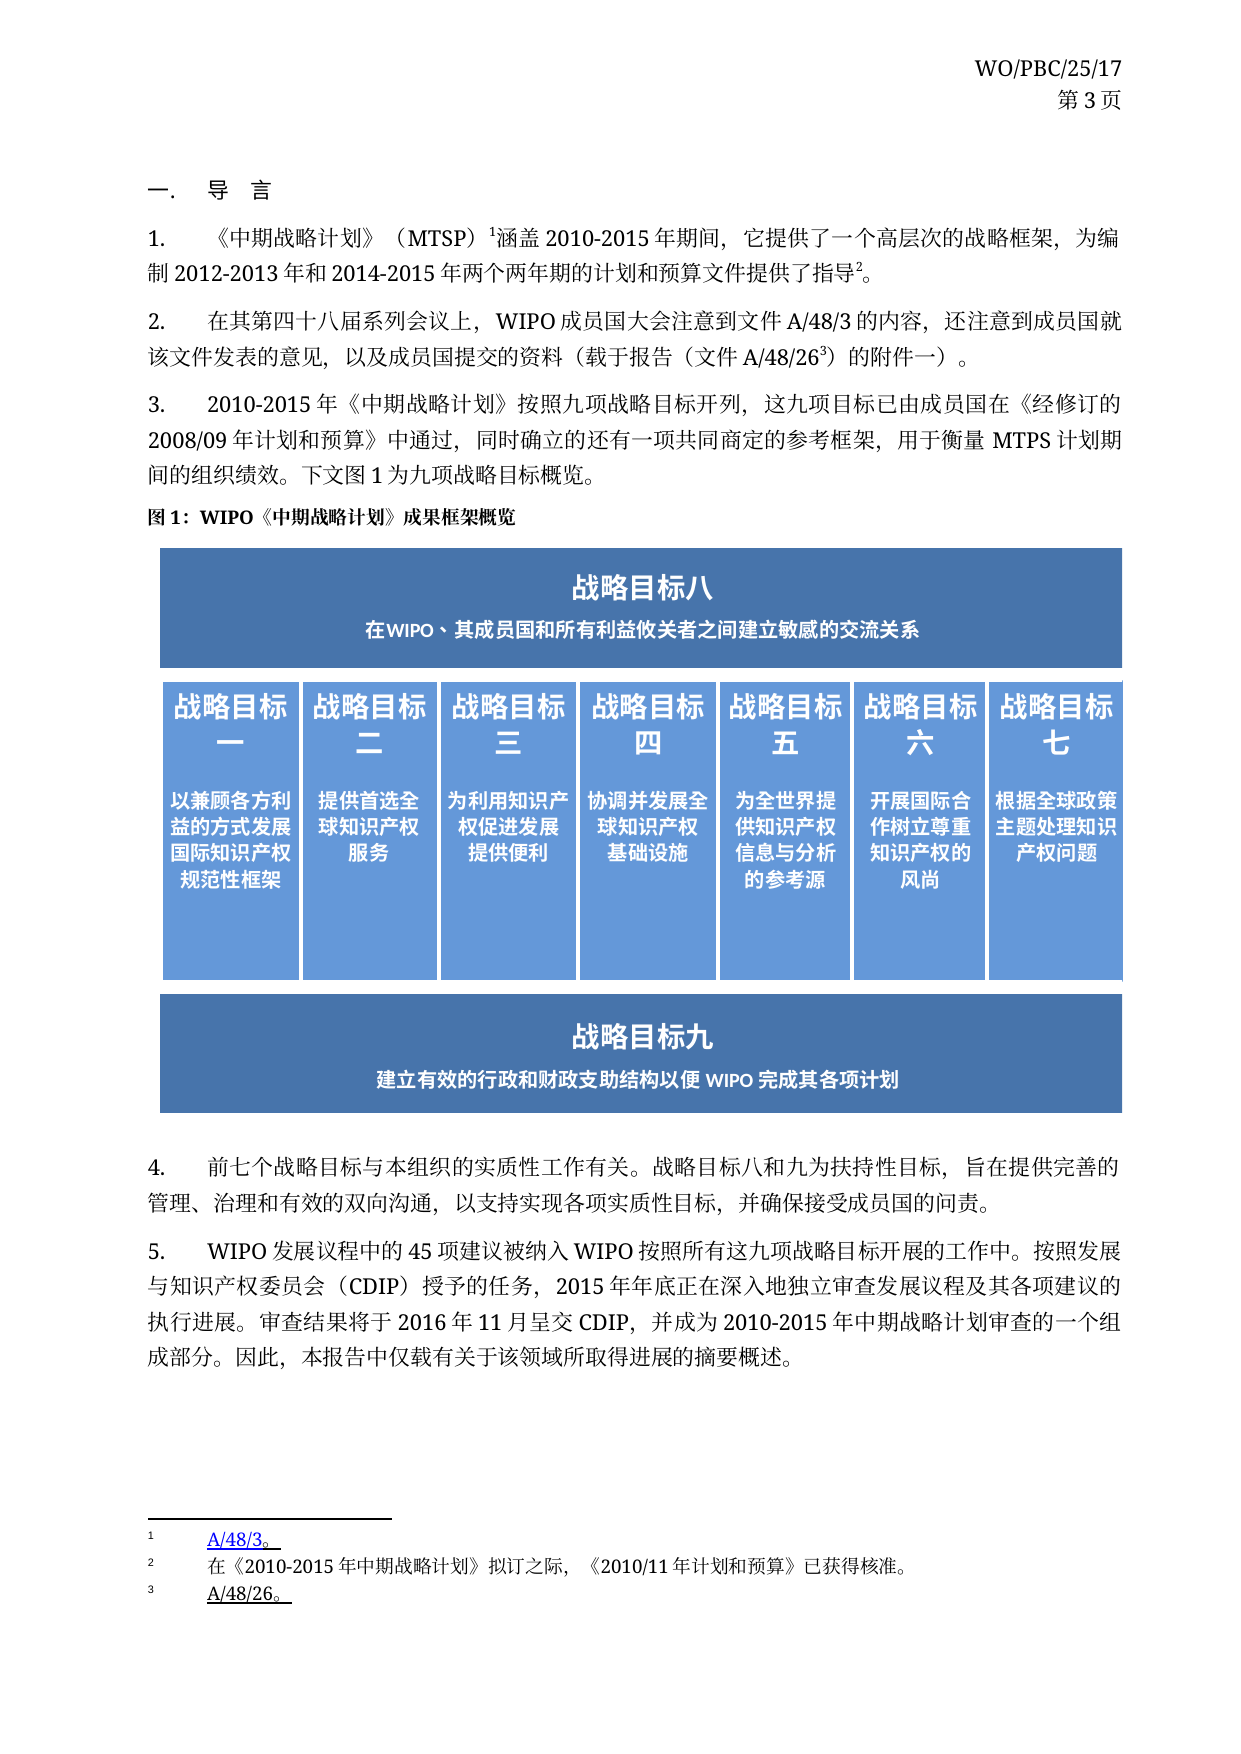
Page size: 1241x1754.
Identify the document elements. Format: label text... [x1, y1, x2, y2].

list 2010-2015年《中期战略计划》按照九项战略目标开列，这九项目标已由成员国在《经修订的2008/09年计划和预算》中通过，同时确立的还有一项共同商定的参考框架，用于衡量MTPS计划期间的组织绩效。下文图1为九项战略目标概览。 [148, 384, 1122, 490]
list WIPO发展议程中的45项建议被纳入WIPO按照所有这九项战略目标开展的工作中。按照发展与知识产权委员会（CDIP）授予的任务，2015年年底正在深入地独立审查发展议程及其各项建议的执行进展。审查结果将于2016年11月呈交CDIP，并成为2010-2015年中期战略计划审查的一个组成部分。因此，本报告中仅载有关于该领域所取得进展的摘要概述。 [148, 1230, 1122, 1372]
list 《中期战略计划》（MTSP）涵盖2010-2015年期间，它提供了一个高层次的战略框架，为编制2012-2013年和2014-2015年两个两年期的计划和预算文件提供了指导。 [148, 217, 1122, 288]
list 在其第四十八届系列会议上，WIPO成员国大会注意到文件A/48/3的内容，还注意到成员国就该文件发表的意见，以及成员国提交的资料（载于报告（文件A/48/26）的附件一）。 [148, 301, 1122, 371]
subtitle 导 言 [148, 169, 1122, 205]
text 图1：WIPO《中期战略计划》成果框架概览 [148, 503, 1122, 529]
list 前七个战略目标与本组织的实质性工作有关。战略目标八和九为扶持性目标，旨在提供完善的管理、治理和有效的双向沟通，以支持实现各项实质性目标，并确保接受成员国的问责。 [148, 1147, 1122, 1218]
